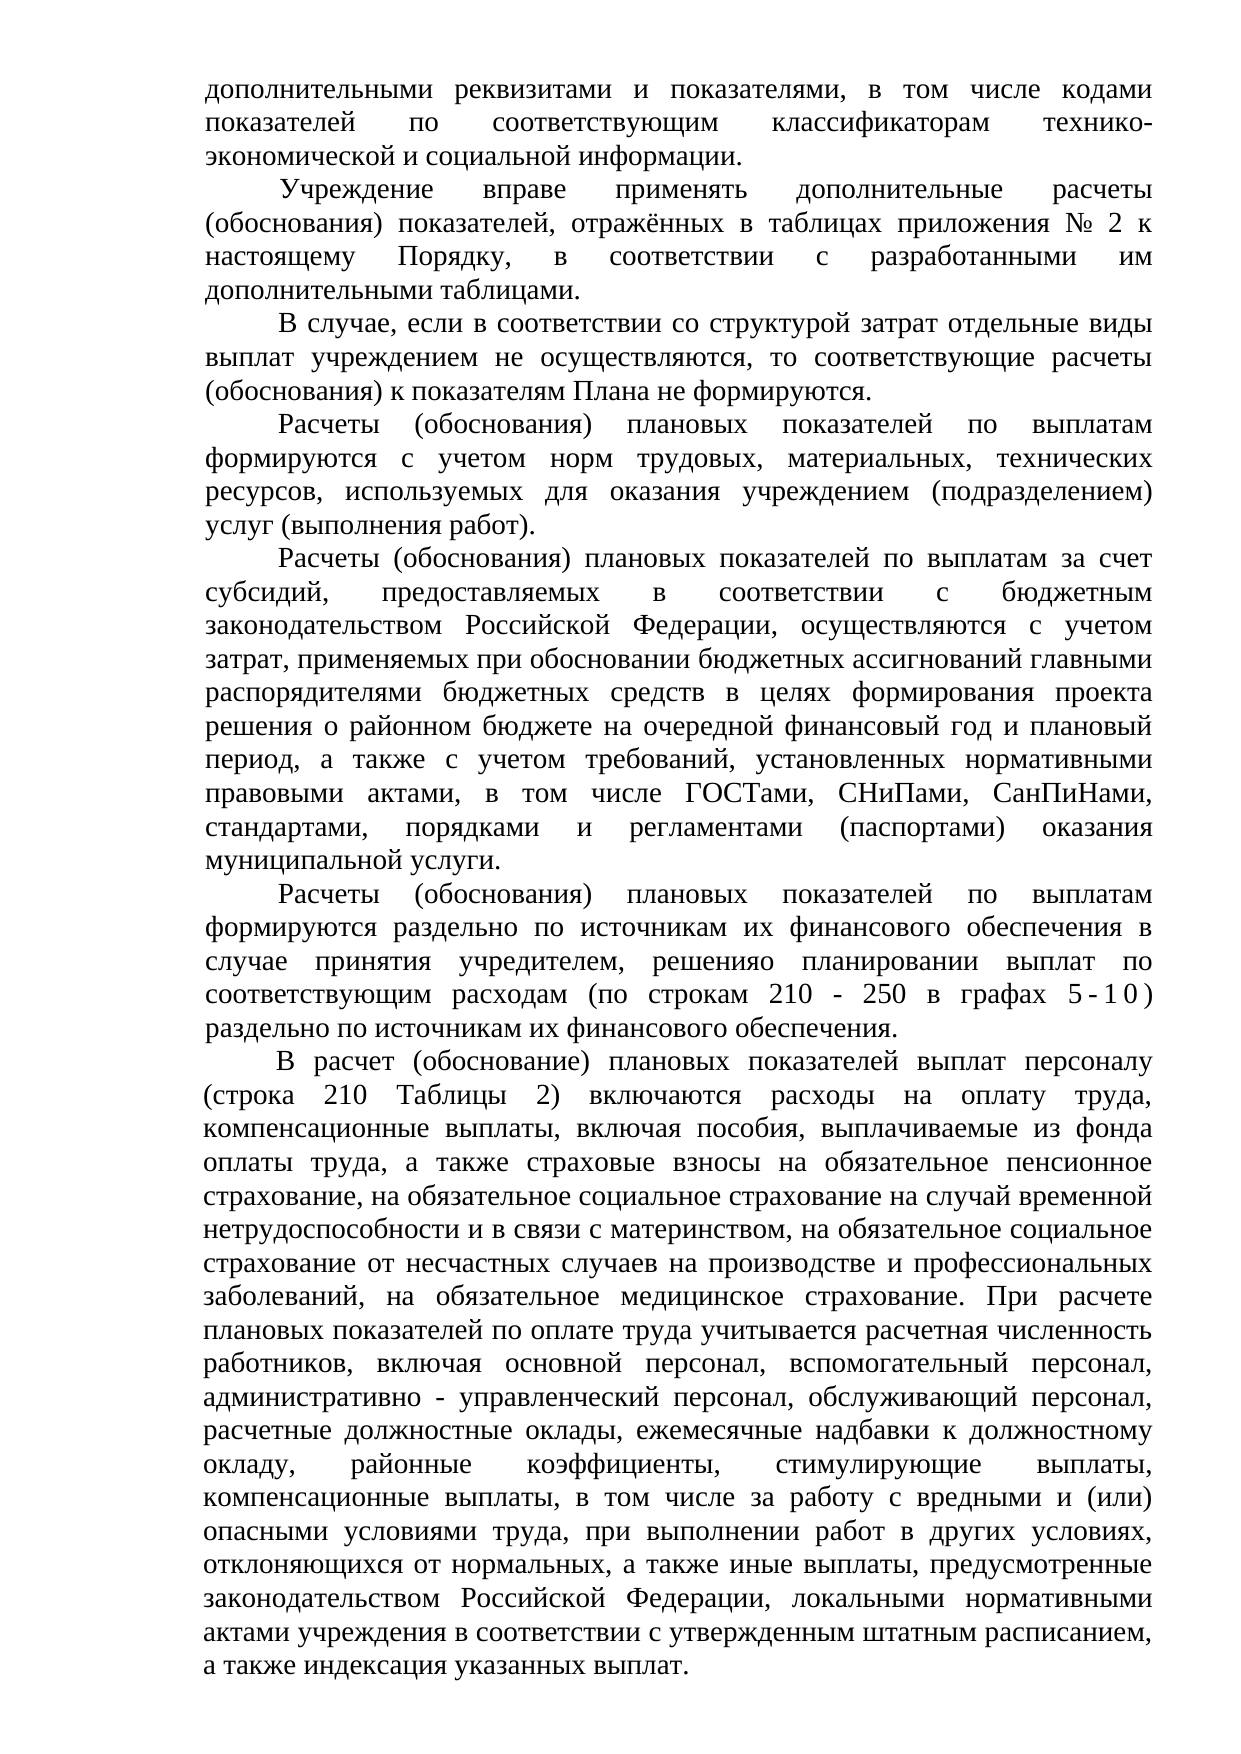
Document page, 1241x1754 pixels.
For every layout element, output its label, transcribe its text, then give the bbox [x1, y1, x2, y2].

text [205, 71, 1153, 171]
text Расчеты (обоснования) плановых показателей по выплатам формируются раздельно по источникам их финансового обеспечения в случае принятия учредителем, решенияо планировании выплат по соответствующим расходам (по строкам 210 - 250 в графах 5-10) раздельно по источникам их финансового обеспечения. [205, 876, 1153, 1043]
text Учреждение вправе применять дополнительные расчеты (обоснования) показателей, отражённых в таблицах приложения № 2 к настоящему Порядку, в соответствии с разработанными им дополнительными таблицами. [205, 171, 1153, 306]
text Расчеты (обоснования) плановых показателей по выплатам формируются с учетом норм трудовых, материальных, технических ресурсов, используемых для оказания учреждением (подразделением) услуг (выполнения работ). [205, 406, 1153, 540]
text В расчет (обоснование) плановых показателей выплат персоналу (строка 210 Таблицы 2) включаются расходы на оплату труда, компенсационные выплаты, включая пособия, выплачиваемые из фонда оплаты труда, а также страховые взносы на обязательное пенсионное страхование, на обязательное социальное страхование на случай временной нетрудоспособности и в связи с материнством, на обязательное социальное страхование от несчастных случаев на производстве и профессиональных заболеваний, на обязательное медицинское страхование. При расчете плановых показателей по оплате труда учитывается расчетная численность работников, включая основной персонал, вспомогательный персонал, административно - управленческий персонал, обслуживающий персонал, расчетные должностные оклады, ежемесячные надбавки к должностному окладу, районные коэффициенты, стимулирующие выплаты, компенсационные выплаты, в том числе за работу с вредными и (или) опасными условиями труда, при выполнении работ в других условиях, отклоняющихся от нормальных, а также иные выплаты, предусмотренные законодательством Российской Федерации, локальными нормативными актами учреждения в соответствии с утвержденным штатным расписанием, а также индексация указанных выплат. [203, 1043, 1153, 1681]
text Расчеты (обоснования) плановых показателей по выплатам за счет субсидий, предоставляемых в соответствии с бюджетным законодательством Российской Федерации, осуществляются с учетом затрат, применяемых при обосновании бюджетных ассигнований главными распорядителями бюджетных средств в целях формирования проекта решения о районном бюджете на очередной финансовый год и плановый период, а также с учетом требований, установленных нормативными правовыми актами, в том числе ГОСТами, СНиПами, СанПиНами, стандартами, порядками и регламентами (паспортами) оказания муниципальной услуги. [205, 540, 1153, 876]
text В случае, если в соответствии со структурой затрат отдельные виды выплат учреждением не осуществляются, то соответствующие расчеты (обоснования) к показателям Плана не формируются. [205, 306, 1153, 406]
